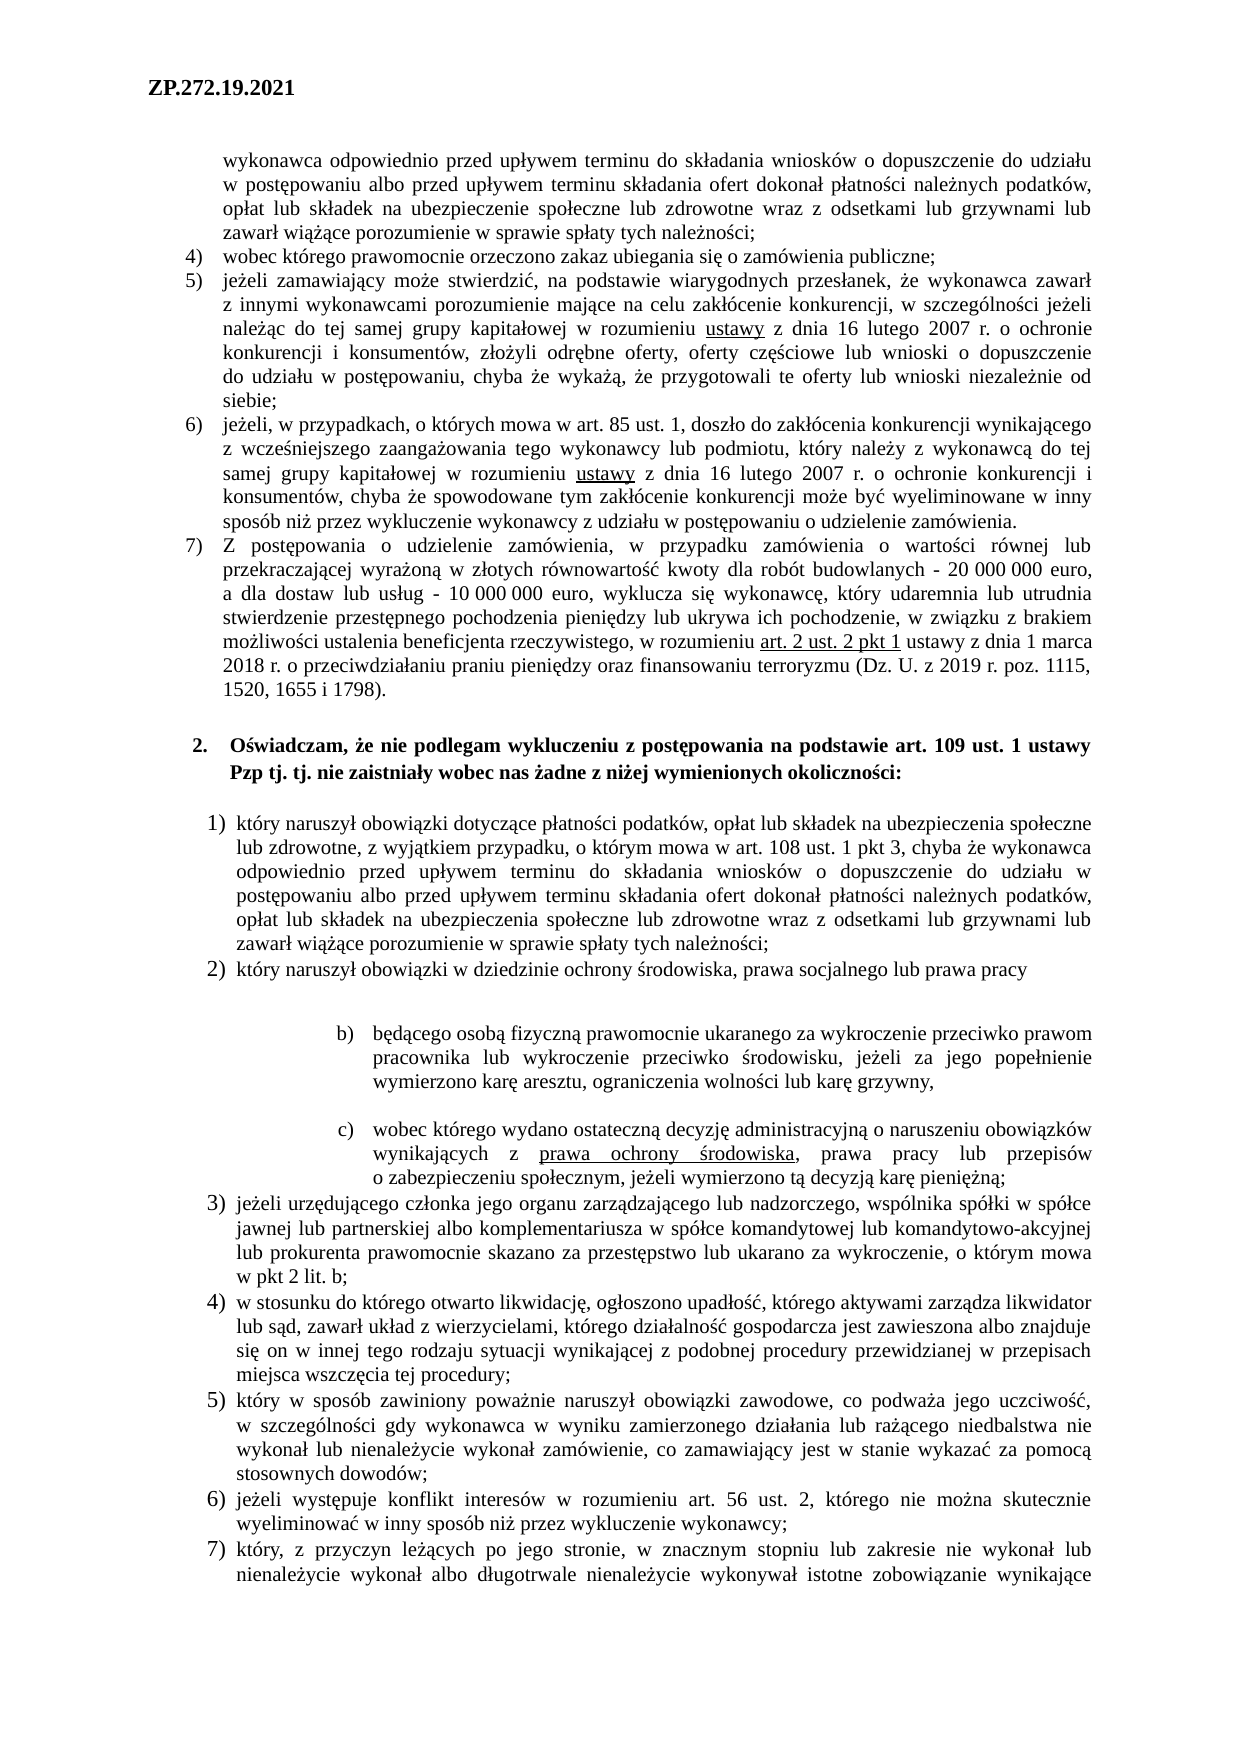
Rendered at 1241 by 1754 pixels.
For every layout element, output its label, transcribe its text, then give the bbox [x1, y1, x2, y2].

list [185, 148, 1093, 244]
list jeżeli urzędującego członka jego organu zarządzającego lub nadzorczego, wspólnika spółki w spółce jawnej lub partnerskiej albo komplementariusza w spółce komandytowej lub komandytowo-akcyjnej lub prokurenta prawomocnie skazano za przestępstwo lub ukarano za wykroczenie, o którym mowa w pkt 2 lit. b; [207, 1189, 1093, 1288]
list który naruszył obowiązki w dziedzinie ochrony środowiska, prawa socjalnego lub prawa pracy [207, 955, 1093, 982]
list który naruszył obowiązki dotyczące płatności podatków, opłat lub składek na ubezpieczenia społeczne lub zdrowotne, z wyjątkiem przypadku, o którym mowa w art. 108 ust. 1 pkt 3, chyba że wykonawca odpowiednio przed upływem terminu do składania wniosków o dopuszczenie do udziału w postępowaniu albo przed upływem terminu składania ofert dokonał płatności należnych podatków, opłat lub składek na ubezpieczenia społeczne lub zdrowotne wraz z odsetkami lub grzywnami lub zawarł wiążące porozumienie w sprawie spłaty tych należności; [207, 809, 1093, 955]
list wobec którego prawomocnie orzeczono zakaz ubiegania się o zamówienia publiczne; [185, 244, 1093, 268]
list Z postępowania o udzielenie zamówienia, w przypadku zamówienia o wartości równej lub przekraczającej wyrażoną w złotych równowartość kwoty dla robót budowlanych - 20 000 000 euro, a dla dostaw lub usług - 10 000 000 euro, wyklucza się wykonawcę, który udaremnia lub utrudnia stwierdzenie przestępnego pochodzenia pieniędzy lub ukrywa ich pochodzenie, w związku z brakiem możliwości ustalenia beneficjenta rzeczywistego, w rozumieniu art. 2 ust. 2 pkt 1 ustawy z dnia 1 marca 2018 r. o przeciwdziałaniu praniu pieniędzy oraz finansowaniu terroryzmu (Dz. U. z 2019 r. poz. 1115, 1520, 1655 i 1798). [185, 533, 1093, 701]
list jeżeli występuje konflikt interesów w rozumieniu art. 56 ust. 2, którego nie można skutecznie wyeliminować w inny sposób niż przez wykluczenie wykonawcy; [207, 1485, 1093, 1535]
list jeżeli, w przypadkach, o których mowa w art. 85 ust. 1, doszło do zakłócenia konkurencji wynikającego z wcześniejszego zaangażowania tego wykonawcy lub podmiotu, który należy z wykonawcą do tej samej grupy kapitałowej w rozumieniu ustawy z dnia 16 lutego 2007 r. o ochronie konkurencji i konsumentów, chyba że spowodowane tym zakłócenie konkurencji może być wyeliminowane w inny sposób niż przez wykluczenie wykonawcy z udziału w postępowaniu o udzielenie zamówienia. [185, 412, 1093, 533]
list wobec którego wydano ostateczną decyzję administracyjną o naruszeniu obowiązków wynikających z prawa ochrony środowiska, prawa pracy lub przepisów o zabezpieczeniu społecznym, jeżeli wymierzono tą decyzją karę pieniężną; [354, 1117, 1093, 1189]
list jeżeli zamawiający może stwierdzić, na podstawie wiarygodnych przesłanek, że wykonawca zawarł z innymi wykonawcami porozumienie mające na celu zakłócenie konkurencji, w szczególności jeżeli należąc do tej samej grupy kapitałowej w rozumieniu ustawy z dnia 16 lutego 2007 r. o ochronie konkurencji i konsumentów, złożyli odrębne oferty, oferty częściowe lub wnioski o dopuszczenie do udziału w postępowaniu, chyba że wykażą, że przygotowali te oferty lub wnioski niezależnie od siebie; [185, 268, 1093, 412]
list który w sposób zawiniony poważnie naruszył obowiązki zawodowe, co podważa jego uczciwość, w szczególności gdy wykonawca w wyniku zamierzonego działania lub rażącego niedbalstwa nie wykonał lub nienależycie wykonał zamówienie, co zamawiający jest w stanie wykazać za pomocą stosownych dowodów; [207, 1386, 1093, 1485]
list Oświadczam, że nie podlegam wykluczeniu z postępowania na podstawie art. 109 ust. 1 ustawy Pzp tj. tj. nie zaistniały wobec nas żadne z niżej wymienionych okoliczności: [192, 733, 1093, 784]
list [207, 1535, 1093, 1586]
list w stosunku do którego otwarto likwidację, ogłoszono upadłość, którego aktywami zarządza likwidator lub sąd, zawarł układ z wierzycielami, którego działalność gospodarcza jest zawieszona albo znajduje się on w innej tego rodzaju sytuacji wynikającej z podobnej procedury przewidzianej w przepisach miejsca wszczęcia tej procedury; [207, 1288, 1093, 1386]
list będącego osobą fizyczną prawomocnie ukaranego za wykroczenie przeciwko prawom pracownika lub wykroczenie przeciwko środowisku, jeżeli za jego popełnienie wymierzono karę aresztu, ograniczenia wolności lub karę grzywny, [354, 1021, 1093, 1093]
